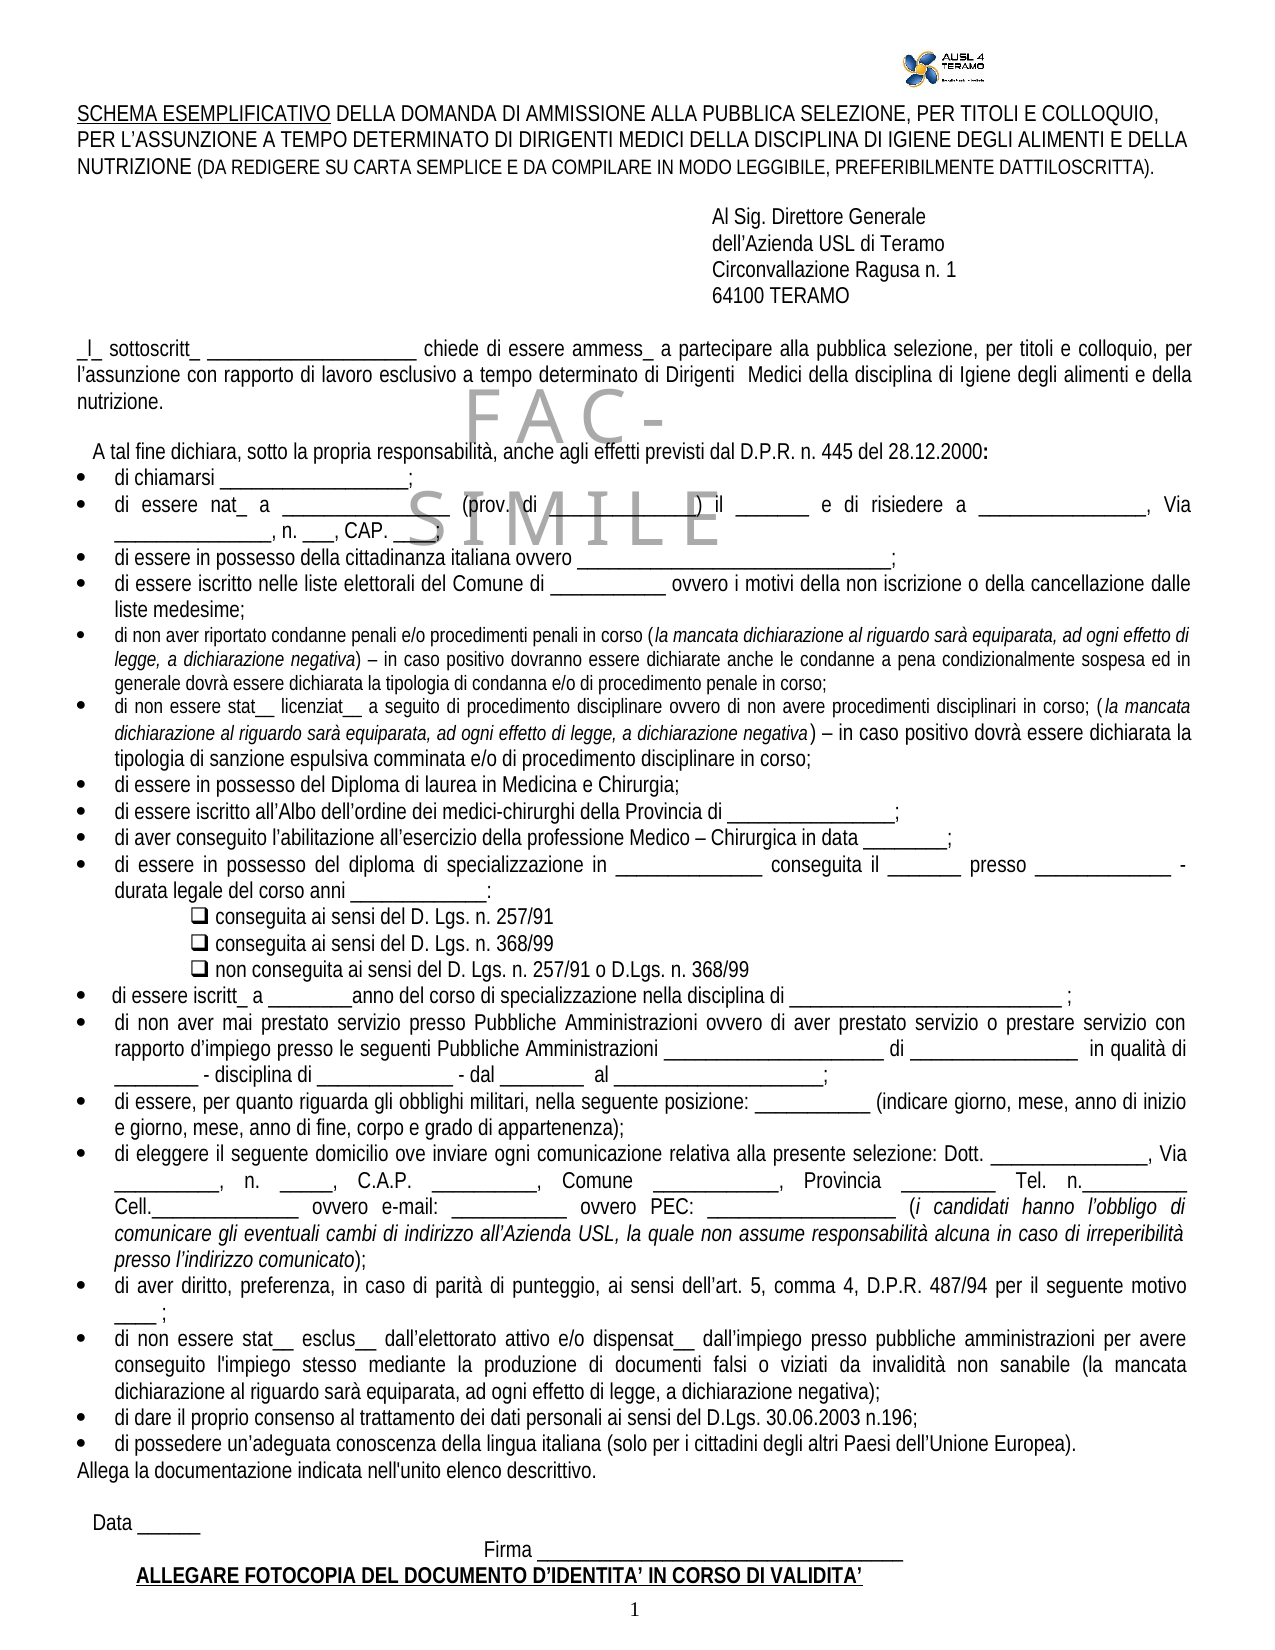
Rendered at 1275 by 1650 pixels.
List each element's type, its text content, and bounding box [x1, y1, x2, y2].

list di essere in possesso della cittadinanza italiana ovvero ______________________________; [77, 543, 1192, 570]
list di dare il proprio consenso al trattamento dei dati personali ai sensi del D.Lgs. 30.06.2003 n.196; [77, 1404, 1192, 1430]
text conseguita ai sensi del D. Lgs. n. 368/99 [0, 929, 1187, 956]
text Circonvallazione Ragusa n. 1 [0, 256, 1275, 282]
list di non aver riportato condanne penali e/o procedimenti penali in corso (la mancata dichiarazione al riguardo sarà equiparata, ad ogni effetto di legge, a dichiarazione negativa) – in caso positivo dovranno essere dichiarate anche le condanne a pena condizionalmente sospesa ed in generale dovrà essere dichiarata la tipologia di condanna e/o di procedimento penale in corso; [77, 622, 1192, 694]
list di chiamarsi __________________; [77, 464, 1192, 491]
list di non essere stat__ licenziat__ a seguito di procedimento disciplinare ovvero di non avere procedimenti disciplinari in corso; (la mancata dichiarazione al riguardo sarà equiparata, ad ogni effetto di legge, a dichiarazione negativa) – in caso positivo dovrà essere dichiarata la tipologia di sanzione espulsiva comminata e/o di procedimento disciplinare in corso; [77, 694, 1192, 771]
list di essere iscritt_ a ________anno del corso di specializzazione nella disciplina di __________________________ ; [77, 982, 1188, 1009]
list di possedere un’adeguata conoscenza della lingua italiana (solo per i cittadini degli altri Paesi dell’Unione Europea). [77, 1430, 1192, 1457]
text conseguita ai sensi del D. Lgs. n. 257/91 [0, 903, 1187, 929]
text 64100 TERAMO [0, 282, 1275, 308]
text Firma ___________________________________ [77, 1536, 1192, 1562]
text A tal fine dichiara, sotto la propria responsabilità, anche agli effetti previsti dal D.P.R. n. 445 del 28.12.2000: [77, 438, 1192, 464]
list di aver conseguito l’abilitazione all’esercizio della professione Medico – Chirurgica in data ________; [77, 824, 1187, 851]
text dell’Azienda USL di Teramo [0, 229, 1275, 256]
list di aver diritto, preferenza, in caso di parità di punteggio, ai sensi dell’art. 5, comma 4, D.P.R. 487/94 per il seguente motivo ____ ; [77, 1272, 1187, 1325]
list di essere in possesso del diploma di specializzazione in ______________ conseguita il _______ presso _____________ - durata legale del corso anni _____________: [77, 851, 1187, 903]
text non conseguita ai sensi del D. Lgs. n. 257/91 o D.Lgs. n. 368/99 [77, 956, 1188, 982]
list di essere nat_ a ________________ (prov. di ______________) il _______ e di risiedere a ________________, Via _______________, n. ___, CAP. ____; [77, 491, 1192, 543]
list di essere iscritto all’Albo dell’ordine dei medici-chirurghi della Provincia di ________________; [77, 798, 1187, 824]
text Allega la documentazione indicata nell'unito elenco descrittivo. [77, 1457, 1192, 1483]
text _l_ sottoscritt_ ____________________ chiede di essere ammess_ a partecipare alla pubblica selezione, per titoli e colloquio, per l’assunzione con rapporto di lavoro esclusivo a tempo determinato di Dirigenti Medici della disciplina di Igiene degli alimenti e della nutrizione. [77, 335, 1192, 414]
list di non essere stat__ esclus__ dall’elettorato attivo e/o dispensat__ dall’impiego presso pubbliche amministrazioni per avere conseguito l'impiego stesso mediante la produzione di documenti falsi o viziati da invalidità non sanabile (la mancata dichiarazione al riguardo sarà equiparata, ad ogni effetto di legge, a dichiarazione negativa); [77, 1325, 1187, 1404]
picture [901, 49, 984, 104]
text Al Sig. Direttore Generale [92, 203, 1275, 229]
text Data ______ [77, 1509, 1192, 1536]
list di eleggere il seguente domicilio ove inviare ogni comunicazione relativa alla presente selezione: Dott. _______________, Via __________, n. _____, C.A.P. __________, Comune ____________, Provincia _________ Tel. n.__________ Cell.______________ ovvero e-mail: ___________ ovvero PEC: __________________ (i candidati hanno l’obbligo di comunicare gli eventuali cambi di indirizzo all’Azienda USL, la quale non assume responsabilità alcuna in caso di irreperibilità presso l’indirizzo comunicato); [77, 1140, 1187, 1272]
list di essere, per quanto riguarda gli obblighi militari, nella seguente posizione: ___________ (indicare giorno, mese, anno di inizio e giorno, mese, anno di fine, corpo e grado di appartenenza); [77, 1088, 1187, 1140]
list di essere iscritto nelle liste elettorali del Comune di ___________ ovvero i motivi della non iscrizione o della cancellazione dalle liste medesime; [77, 570, 1192, 622]
text ALLEGARE FOTOCOPIA DEL DOCUMENTO D’IDENTITA’ IN CORSO DI VALIDITA’ [136, 1562, 1187, 1588]
list di essere in possesso del Diploma di laurea in Medicina e Chirurgia; [77, 771, 1192, 798]
list di non aver mai prestato servizio presso Pubbliche Amministrazioni ovvero di aver prestato servizio o prestare servizio con rapporto d’impiego presso le seguenti Pubbliche Amministrazioni _____________________ di ________________ in qualità di ________ - disciplina di _____________ - dal ________ al ____________________; [77, 1009, 1188, 1088]
